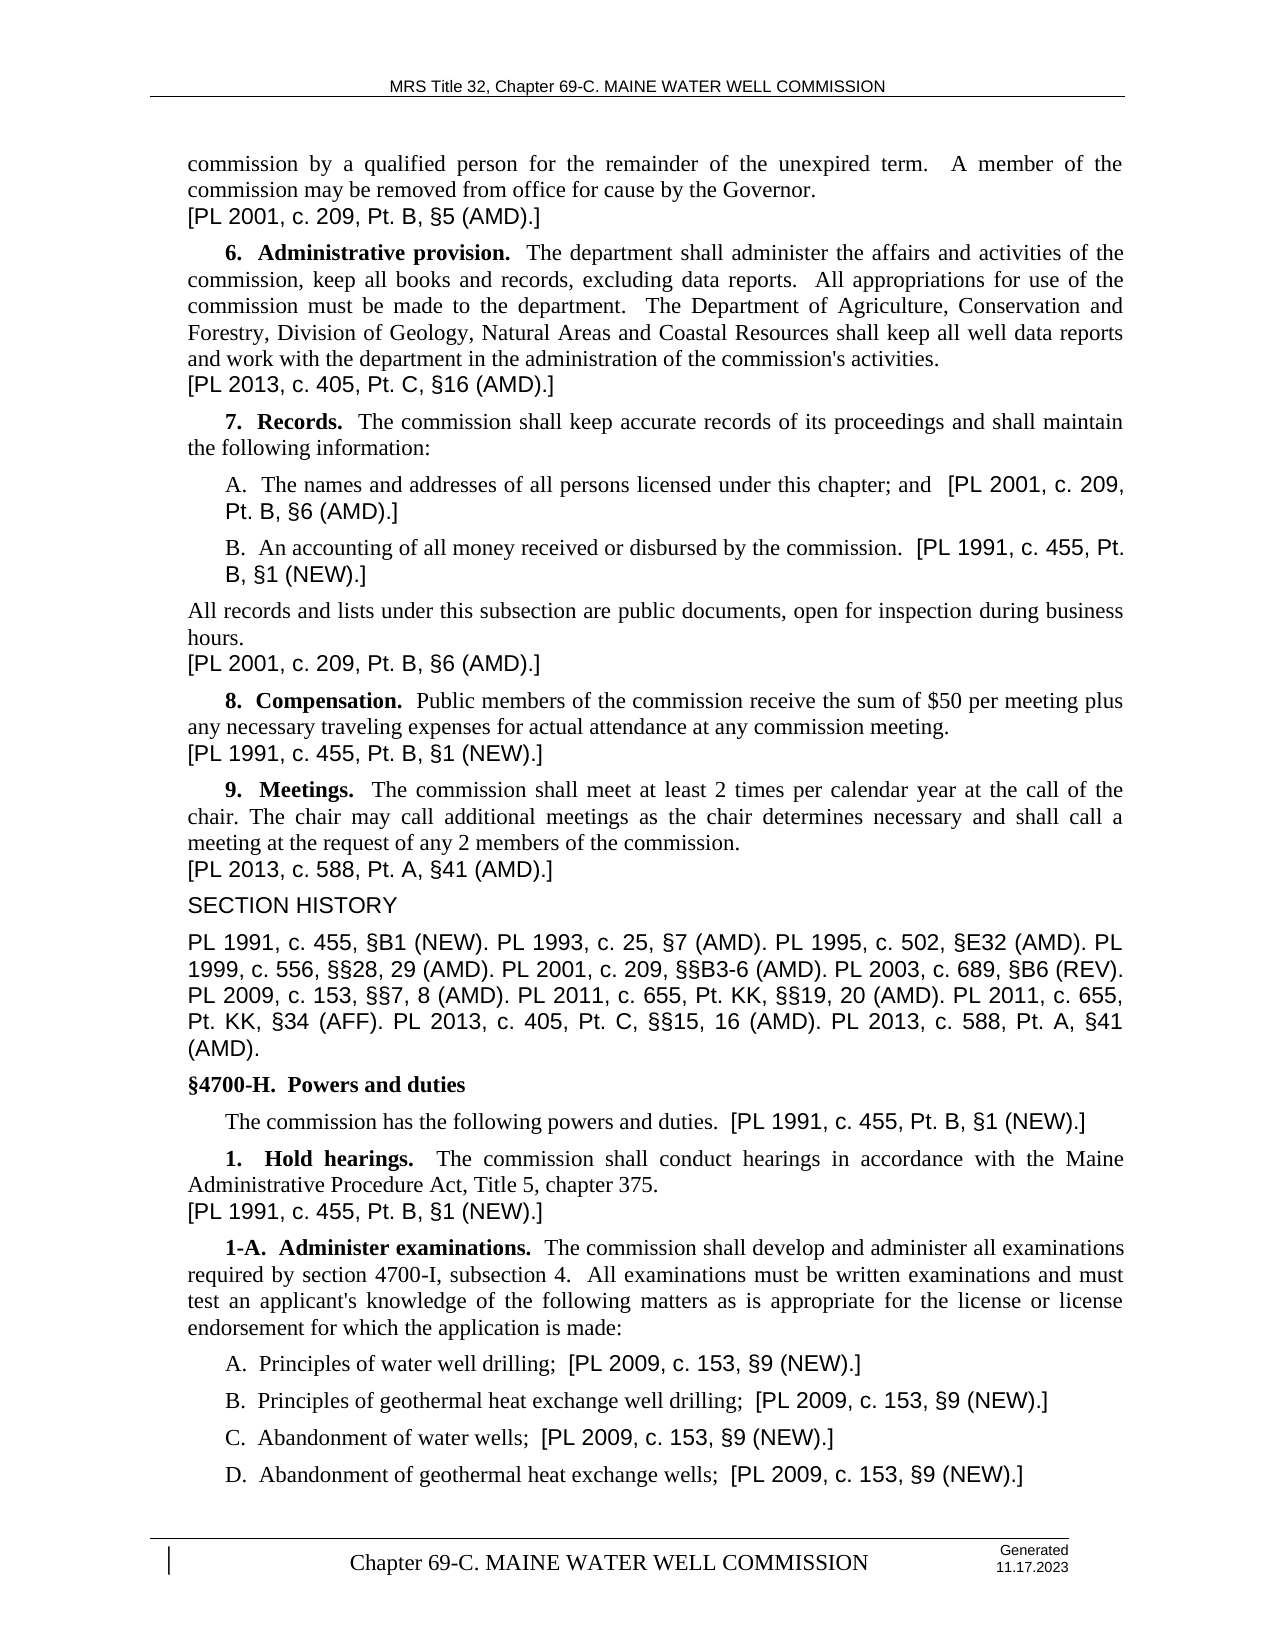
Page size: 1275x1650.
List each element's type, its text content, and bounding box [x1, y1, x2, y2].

text 8. Compensation. Public members of the commission receive the sum of $50 per meeting plus any necessary traveling expenses for actual attendance at any commission meeting. [187, 687, 1125, 740]
text [PL 2013, c. 405, Pt. C, §16 (AMD).] [187, 371, 1125, 398]
text A. The names and addresses of all persons licensed under this chapter; and [PL 2001, c. 209, Pt. B, §6 (AMD).] [225, 471, 1125, 524]
text SECTION HISTORY [187, 892, 1125, 919]
text A. Principles of water well drilling; [PL 2009, c. 153, §9 (NEW).] [225, 1350, 1125, 1377]
text C. Abandonment of water wells; [PL 2009, c. 153, §9 (NEW).] [225, 1424, 1125, 1451]
text B. Principles of geothermal heat exchange well drilling; [PL 2009, c. 153, §9 (NEW).] [225, 1387, 1125, 1414]
text All records and lists under this subsection are public documents, open for inspection during business hours. [187, 598, 1125, 650]
text §4700-H. Powers and duties [187, 1071, 1125, 1098]
text [PL 1991, c. 455, Pt. B, §1 (NEW).] [187, 740, 1125, 766]
text 7. Records. The commission shall keep accurate records of its proceedings and shall maintain the following information: [187, 408, 1125, 461]
text The commission has the following powers and duties. [PL 1991, c. 455, Pt. B, §1 (NEW).] [187, 1108, 1125, 1134]
text [PL 2001, c. 209, Pt. B, §6 (AMD).] [187, 650, 1125, 677]
text [PL 2013, c. 588, Pt. A, §41 (AMD).] [187, 856, 1125, 882]
text 1-A. Administer examinations. The commission shall develop and administer all examinations required by section 4700‑I, subsection 4. All examinations must be written examinations and must test an applicant's knowledge of the following matters as is appropriate for the license or license endorsement for which the application is made: [187, 1234, 1125, 1340]
text 9. Meetings. The commission shall meet at least 2 times per calendar year at the call of the chair. The chair may call additional meetings as the chair determines necessary and shall call a meeting at the request of any 2 members of the commission. [187, 777, 1125, 856]
text [PL 2001, c. 209, Pt. B, §5 (AMD).] [187, 203, 1125, 229]
text PL 1991, c. 455, §B1 (NEW). PL 1993, c. 25, §7 (AMD). PL 1995, c. 502, §E32 (AMD). PL 1999, c. 556, §§28, 29 (AMD). PL 2001, c. 209, §§B3-6 (AMD). PL 2003, c. 689, §B6 (REV). PL 2009, c. 153, §§7, 8 (AMD). PL 2011, c. 655, Pt. KK, §§19, 20 (AMD). PL 2011, c. 655, Pt. KK, §34 (AFF). PL 2013, c. 405, Pt. C, §§15, 16 (AMD). PL 2013, c. 588, Pt. A, §41 (AMD). [187, 929, 1125, 1061]
text [PL 1991, c. 455, Pt. B, §1 (NEW).] [187, 1198, 1125, 1224]
text D. Abandonment of geothermal heat exchange wells; [PL 2009, c. 153, §9 (NEW).] [225, 1461, 1125, 1487]
text 6. Administrative provision. The department shall administer the affairs and activities of the commission, keep all books and records, excluding data reports. All appropriations for use of the commission must be made to the department. The Department of Agriculture, Conservation and Forestry, Division of Geology, Natural Areas and Coastal Resources shall keep all well data reports and work with the department in the administration of the commission's activities. [187, 239, 1125, 371]
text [187, 150, 1125, 203]
text 1. Hold hearings. The commission shall conduct hearings in accordance with the Maine Administrative Procedure Act, Title 5, chapter 375. [187, 1145, 1125, 1198]
text B. An accounting of all money received or disbursed by the commission. [PL 1991, c. 455, Pt. B, §1 (NEW).] [225, 534, 1125, 587]
